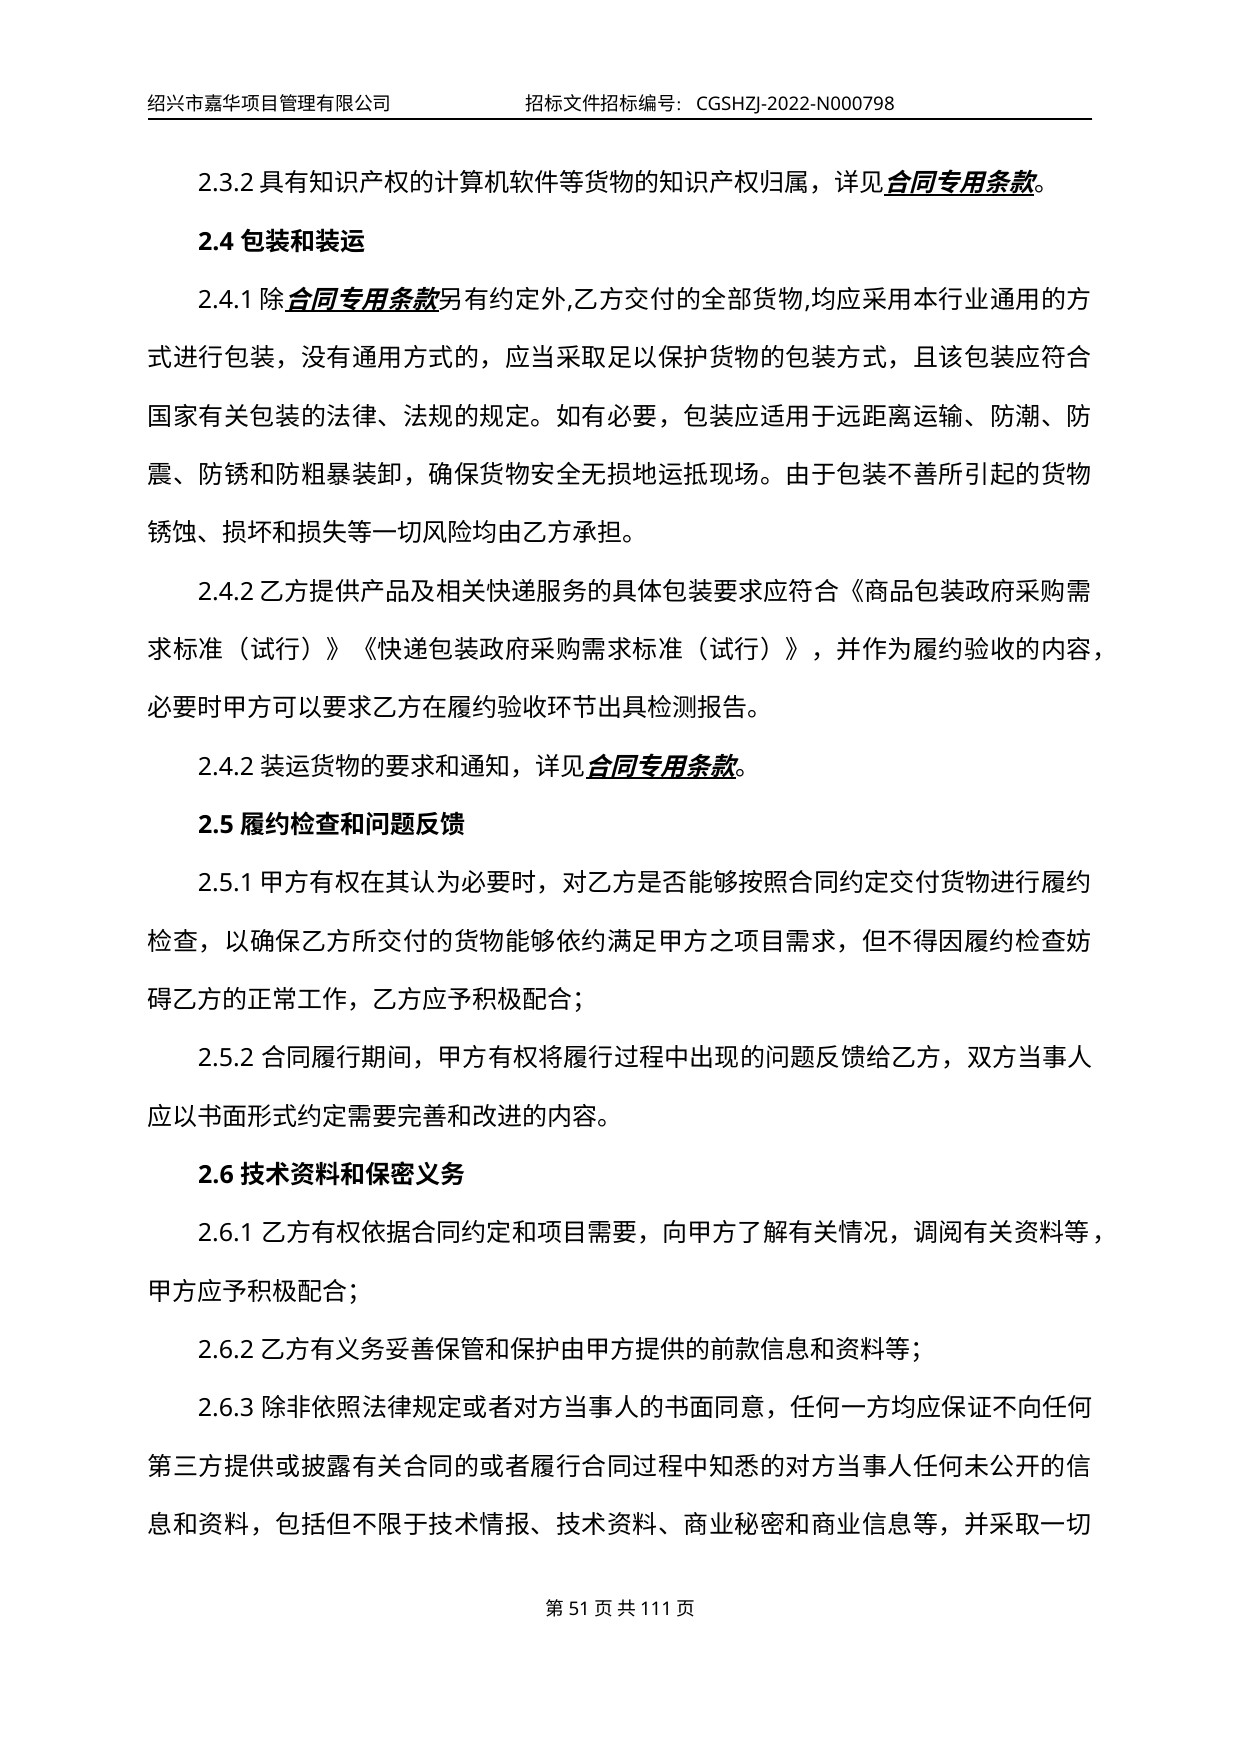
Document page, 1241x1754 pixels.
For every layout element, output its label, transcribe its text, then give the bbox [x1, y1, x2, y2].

text 2.4.2乙方提供产品及相关快递服务的具体包装要求应符合《商品包装政府采购需求标准（试行）》《快递包装政府采购需求标准（试行）》，并作为履约验收的内容，必要时甲方可以要求乙方在履约验收环节出具检测报告。 [148, 553, 1092, 728]
text 2.4.2 装运货物的要求和通知，详见合同专用条款。 [148, 728, 1092, 787]
text 2.6 技术资料和保密义务 [148, 1137, 1092, 1195]
text 2.5.2 合同履行期间，甲方有权将履行过程中出现的问题反馈给乙方，双方当事人应以书面形式约定需要完善和改进的内容。 [148, 1020, 1092, 1137]
text 2.5 履约检查和问题反馈 [148, 787, 1092, 845]
text 2.3.2具有知识产权的计算机软件等货物的知识产权归属，详见合同专用条款。 [148, 145, 1092, 203]
text 2.4.1除合同专用条款另有约定外,乙方交付的全部货物,均应采用本行业通用的方式进行包装，没有通用方式的，应当采取足以保护货物的包装方式，且该包装应符合国家有关包装的法律、法规的规定。如有必要，包装应适用于远距离运输、防潮、防震、防锈和防粗暴装卸，确保货物安全无损地运抵现场。由于包装不善所引起的货物锈蚀、损坏和损失等一切风险均由乙方承担。 [148, 262, 1092, 553]
text 2.6.1 乙方有权依据合同约定和项目需要，向甲方了解有关情况，调阅有关资料等，甲方应予积极配合； [148, 1195, 1092, 1312]
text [148, 1370, 1092, 1545]
text 2.4 包装和装运 [148, 203, 1092, 262]
text 2.6.2 乙方有义务妥善保管和保护由甲方提供的前款信息和资料等； [148, 1312, 1092, 1370]
text 2.5.1甲方有权在其认为必要时，对乙方是否能够按照合同约定交付货物进行履约检查，以确保乙方所交付的货物能够依约满足甲方之项目需求，但不得因履约检查妨碍乙方的正常工作，乙方应予积极配合； [148, 845, 1092, 1020]
